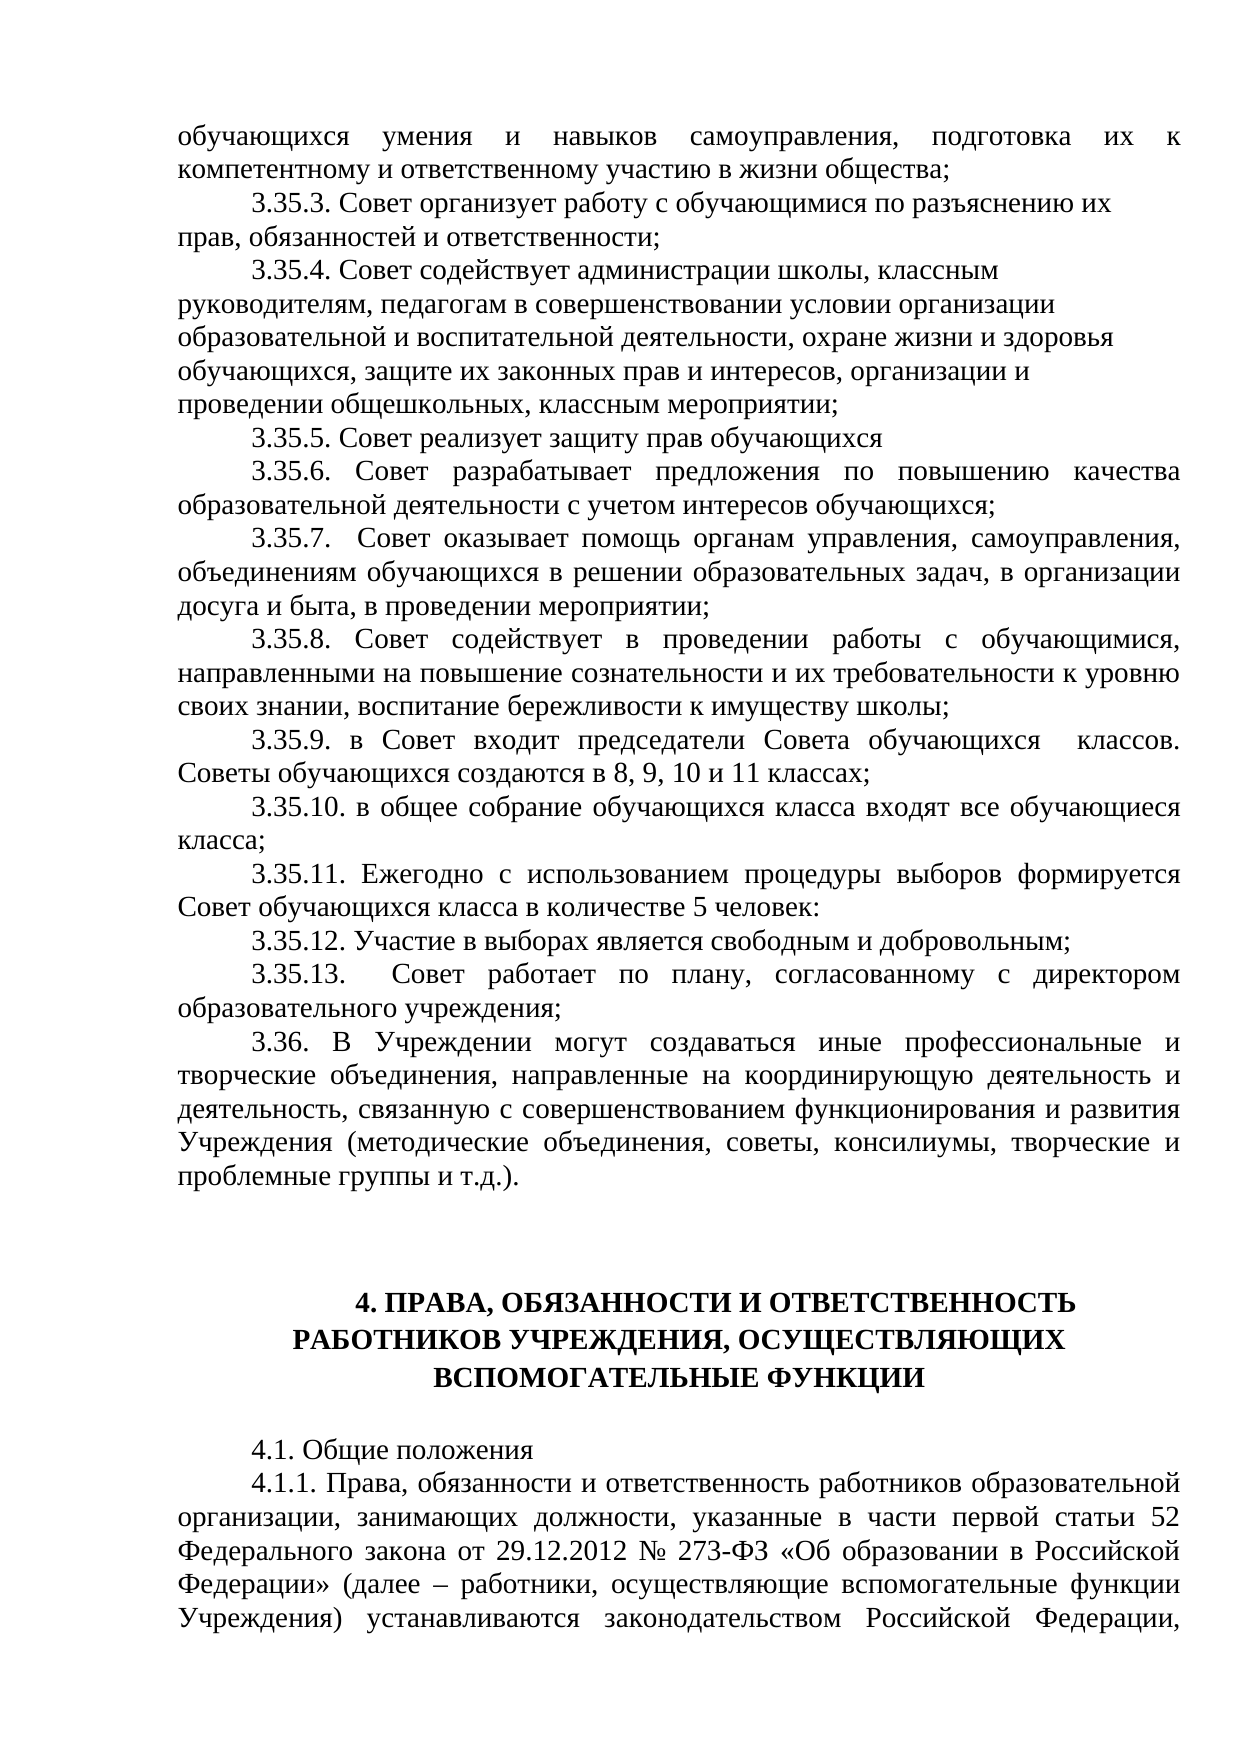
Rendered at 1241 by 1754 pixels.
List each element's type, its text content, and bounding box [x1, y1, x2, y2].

text 3.35.10. в общее собрание обучающихся класса входят все обучающиеся класса; [177, 789, 1181, 856]
text 3.35.4. Совет содействует администрации школы, классным руководителям, педагогам в совершенствовании условии организации образовательной и воспитательной деятельности, охране жизни и здоровья обучающихся, защите их законных прав и интересов, организации и проведении общешкольных, классным мероприятии; [177, 252, 1181, 420]
text 3.35.13. Совет работает по плану, согласованному с директором образовательного учреждения; [177, 957, 1181, 1024]
text 3.35.7. Совет оказывает помощь органам управления, самоуправления, объединениям обучающихся в решении образовательных задач, в организации досуга и быта, в проведении мероприятии; [177, 521, 1181, 621]
text 3.35.11. Ежегодно с использованием процедуры выборов формируется Совет обучающихся класса в количестве 5 человек: [177, 856, 1181, 923]
text 3.35.5. Совет реализует защиту прав обучающихся [177, 420, 1181, 453]
text 3.35.9. в Совет входит председатели Совета обучающихся классов. Советы обучающихся создаются в 8, 9, 10 и 11 классах; [177, 722, 1181, 789]
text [177, 118, 1181, 185]
text 4.1. Общие положения [177, 1432, 1181, 1466]
text 3.35.6. Совет разрабатывает предложения по повышению качества образовательной деятельности с учетом интересов обучающихся; [177, 453, 1181, 521]
text 4. ПРАВА, ОБЯЗАННОСТИ И ОТВЕТСТВЕННОСТЬ РАБОТНИКОВ УЧРЕЖДЕНИЯ, ОСУЩЕСТВЛЯЮЩИХ ВСПОМОГАТЕЛЬНЫЕ ФУНКЦИИ [177, 1282, 1181, 1394]
text 3.35.12. Участие в выборах является свободным и добровольным; [177, 923, 1181, 957]
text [177, 1466, 1181, 1633]
text 3.35.3. Совет организует работу с обучающимися по разъяснению их прав, обязанностей и ответственности; [177, 185, 1181, 252]
text 3.36. В Учреждении могут создаваться иные профессиональные и творческие объединения, направленные на координирующую деятельность и деятельность, связанную с совершенствованием функционирования и развития Учреждения (методические объединения, советы, консилиумы, творческие и проблемные группы и т.д.). [8, 1024, 1181, 1191]
text 3.35.8. Совет содействует в проведении работы с обучающимися, направленными на повышение сознательности и их требовательности к уровню своих знании, воспитание бережливости к имуществу школы; [177, 621, 1181, 722]
